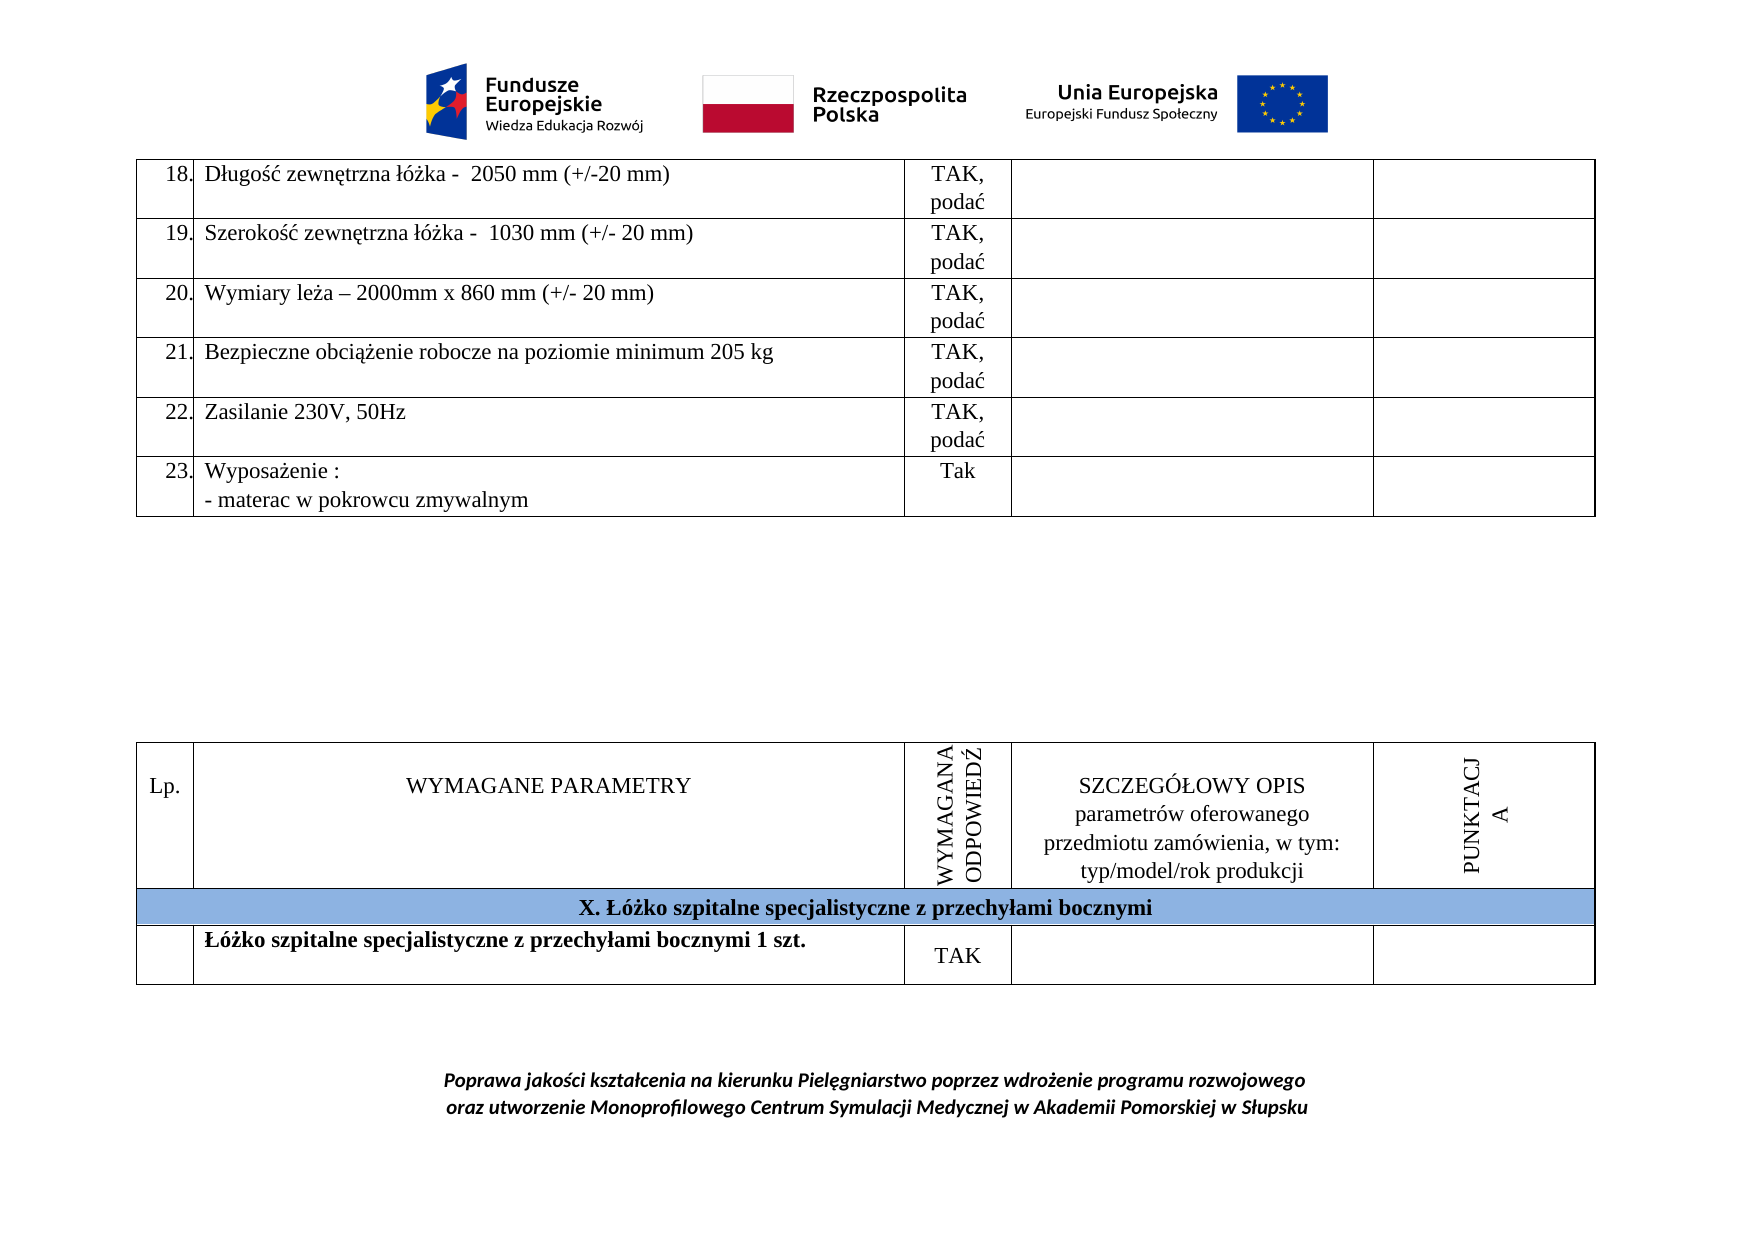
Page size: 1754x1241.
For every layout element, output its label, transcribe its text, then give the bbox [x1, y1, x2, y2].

table_cell [1374, 398, 1594, 456]
table_cell Zasilanie 230V, 50Hz [194, 398, 904, 456]
table_cell Bezpieczne obciążenie robocze na poziomie minimum 205 kg [194, 338, 904, 397]
table_cell [1374, 279, 1594, 337]
table_cell [1012, 279, 1373, 337]
table_cell [1374, 457, 1594, 516]
table_header WYMAGANE PARAMETRY [194, 743, 904, 888]
table_cell Wyposażenie : - materac w pokrowcu zmywalnym [194, 457, 904, 516]
table_cell [137, 457, 193, 516]
table_cell Łóżko szpitalne specjalistyczne z przechyłami bocznymi 1 szt. [194, 926, 904, 984]
table_cell X. Łóżko szpitalne specjalistyczne z przechyłami bocznymi [137, 889, 1594, 924]
table_cell [1012, 926, 1373, 984]
table_header SZCZEGÓŁOWY OPIS parametrów oferowanego przedmiotu zamówienia, w tym: typ/model/rok produkcji [1012, 743, 1373, 888]
table_cell [137, 338, 193, 397]
table_header PUNKTACJA [1374, 743, 1594, 888]
table_cell [1374, 160, 1594, 218]
table_cell [137, 926, 193, 984]
table_cell [137, 279, 193, 337]
table_cell [1012, 219, 1373, 278]
table_cell Tak [905, 457, 1011, 516]
table_header WYMAGANA ODPOWIEDŹ [905, 743, 1011, 888]
picture [406, 44, 1348, 159]
table_cell [137, 398, 193, 456]
table_cell TAK, podać [905, 279, 1011, 337]
table_cell [1012, 338, 1373, 397]
table_cell TAK, podać [905, 398, 1011, 456]
table_cell [1374, 926, 1594, 984]
table_cell Szerokość zewnętrzna łóżka - 1030 mm (+/- 20 mm) [194, 219, 904, 278]
table_cell [137, 160, 193, 218]
table_cell TAK [905, 926, 1011, 984]
table_cell TAK, podać [905, 160, 1011, 218]
table_cell TAK, podać [905, 219, 1011, 278]
table_cell [1012, 457, 1373, 516]
table_cell [1012, 398, 1373, 456]
table_header Lp. [137, 743, 193, 888]
table_cell TAK, podać [905, 338, 1011, 397]
table_cell Wymiary leża – 2000mm x 860 mm (+/- 20 mm) [194, 279, 904, 337]
table_cell [137, 219, 193, 278]
table_cell [1374, 338, 1594, 397]
table_cell [1374, 219, 1594, 278]
table_cell Długość zewnętrzna łóżka - 2050 mm (+/-20 mm) [194, 160, 904, 218]
table_cell [1012, 160, 1373, 218]
